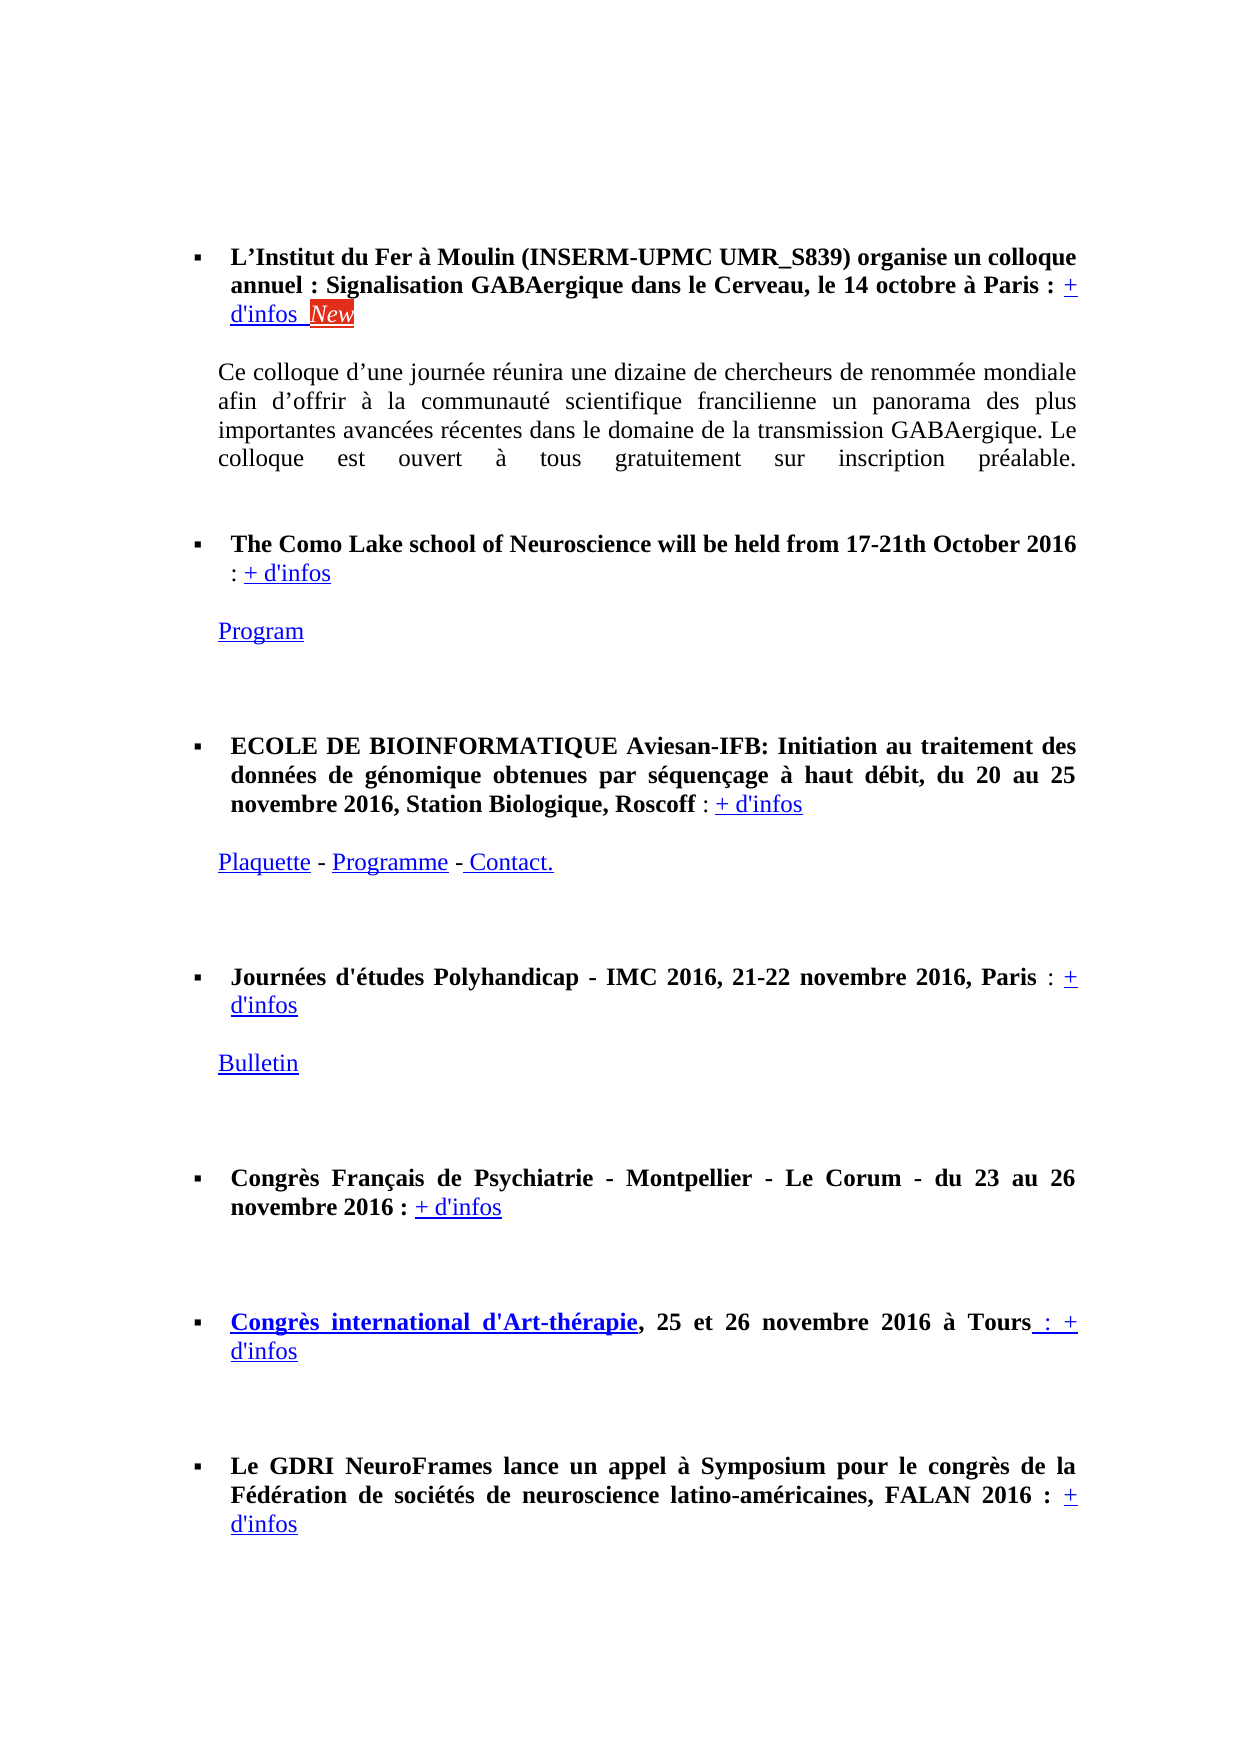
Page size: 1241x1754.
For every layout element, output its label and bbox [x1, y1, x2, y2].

table_cell [148, 148, 1085, 1574]
